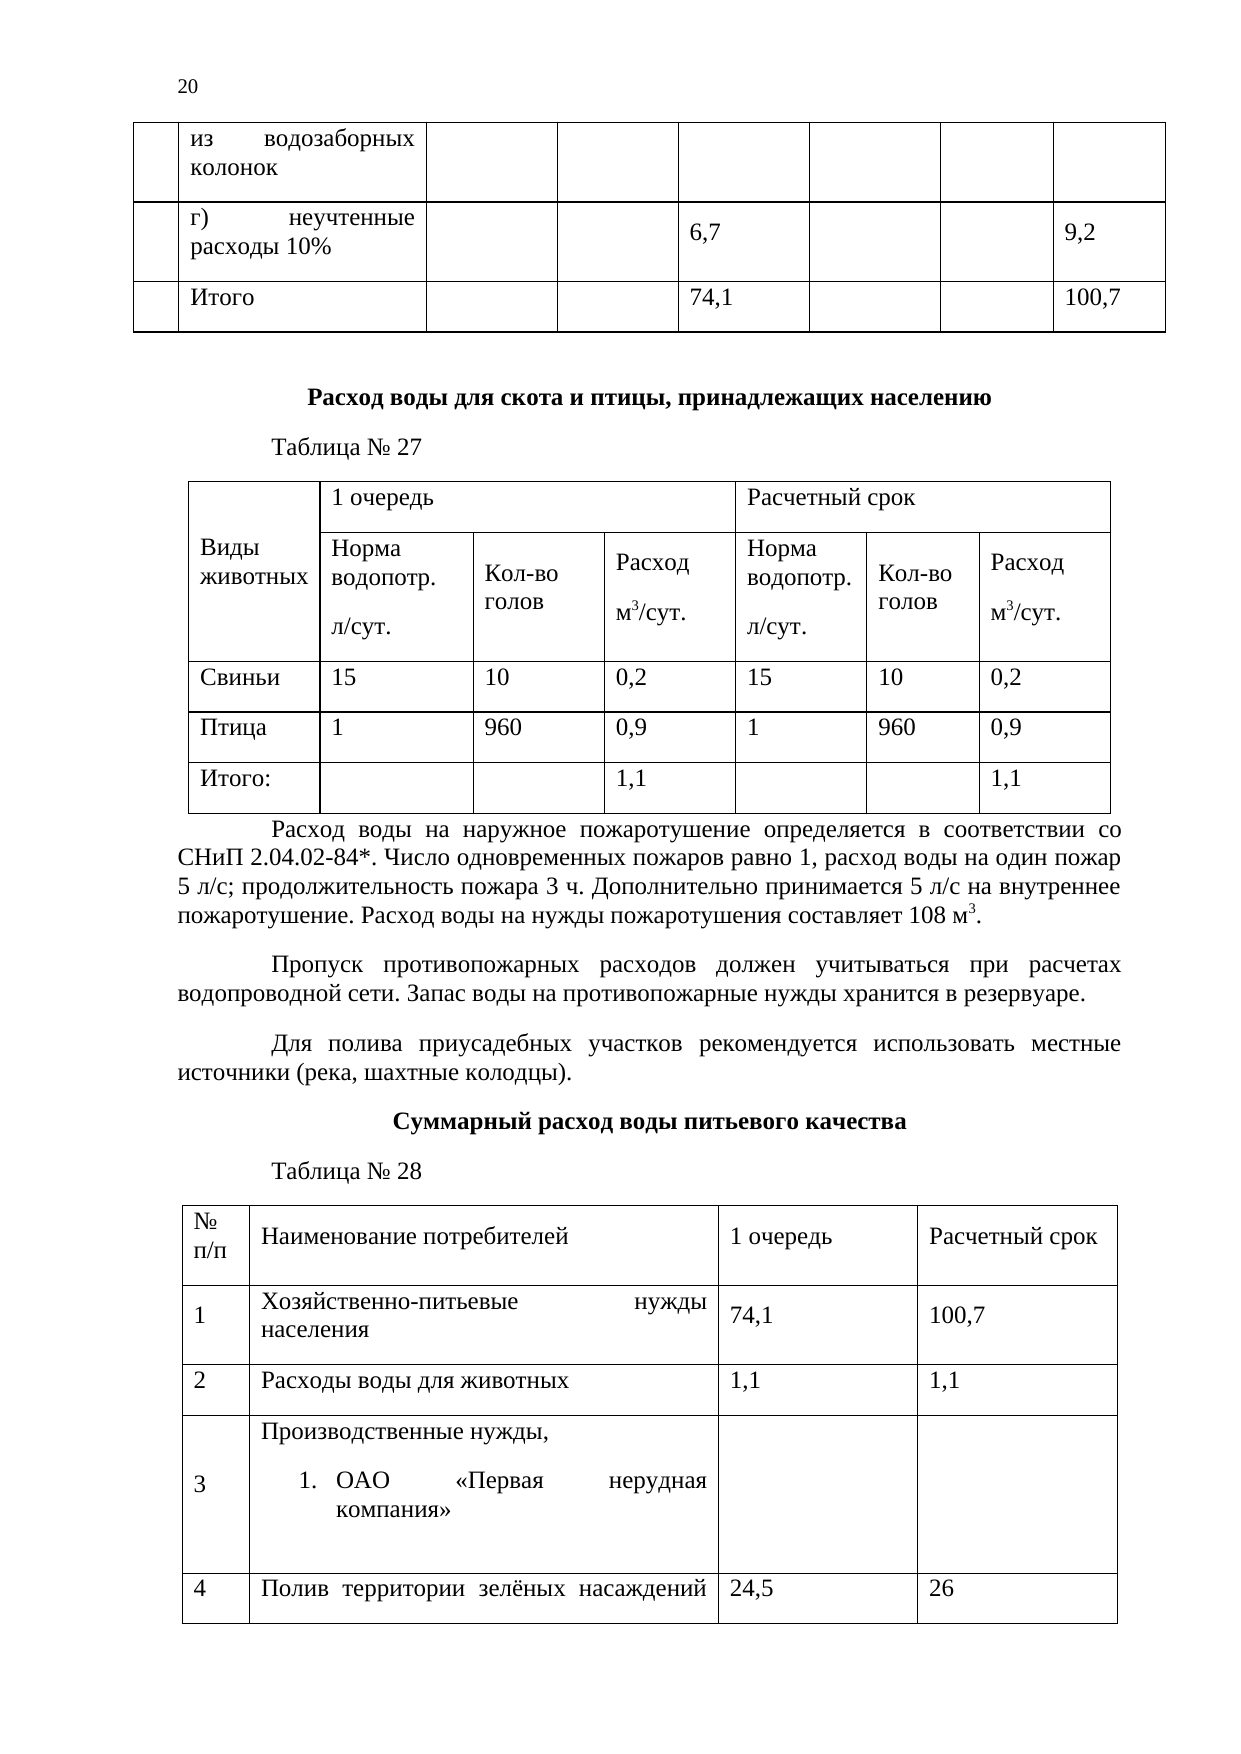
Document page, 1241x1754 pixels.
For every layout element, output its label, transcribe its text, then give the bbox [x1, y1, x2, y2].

table_cell 960 [867, 713, 979, 762]
table_cell Птица [189, 713, 319, 762]
table_cell 1,1 [605, 763, 735, 813]
table_cell Хозяйственно-питьевые нужды населения [250, 1286, 718, 1364]
table_cell [941, 282, 1053, 331]
table_cell Производственные нужды, ОАО «Первая нерудная компания» [250, 1416, 718, 1572]
text Суммарный расход воды питьевого качества [177, 1106, 1122, 1135]
table_cell Расход м3/сут. [605, 533, 735, 661]
table_cell 1 [736, 713, 866, 762]
table_cell 10 [867, 662, 979, 711]
table_header 1 очередь [321, 482, 735, 532]
table_cell 74,1 [679, 282, 809, 331]
text Пропуск противопожарных расходов должен учитываться при расчетах водопроводной сети. Запас воды на противопожарные нужды хранится в резервуаре. [177, 949, 1122, 1007]
table_cell [134, 123, 178, 201]
table_cell Расходы воды для животных [250, 1365, 718, 1415]
table_cell - [558, 123, 678, 201]
table_cell [427, 203, 557, 281]
table_cell [558, 203, 678, 281]
text Таблица № 27 [177, 432, 1122, 460]
table_cell 960 [474, 713, 604, 762]
table_cell 0,9 [605, 713, 735, 762]
table_header Виды животных [189, 482, 319, 661]
table_cell 24,5 [719, 1574, 917, 1623]
table_cell Расход м3/сут. [980, 533, 1110, 661]
table_cell 2 [183, 1365, 249, 1415]
table_cell [427, 282, 557, 331]
table_cell Норма водопотр. л/сут. [736, 533, 866, 661]
table_cell - [810, 123, 940, 201]
table_cell 10 [474, 662, 604, 711]
table_cell 1,1 [918, 1365, 1117, 1415]
table_cell 4 [183, 1574, 249, 1623]
table_cell [474, 763, 604, 813]
table_cell 15 [321, 662, 473, 711]
table_cell Свиньи [189, 662, 319, 711]
table_cell 9,2 [1054, 203, 1165, 281]
table_cell - [679, 123, 809, 201]
table_header Расчетный срок [918, 1206, 1117, 1285]
table_header Наименование потребителей [250, 1206, 718, 1285]
table_cell [810, 203, 940, 281]
table_header № п/п [183, 1206, 249, 1285]
table_cell 1 [321, 713, 473, 762]
table_cell 0,9 [980, 713, 1110, 762]
table_cell 26 [918, 1574, 1117, 1623]
text Для полива приусадебных участков рекомендуется использовать местные источники (река, шахтные колодцы). [177, 1028, 1122, 1085]
table_cell 6,7 [679, 203, 809, 281]
table_cell 1,1 [980, 763, 1110, 813]
table_cell 3 [183, 1416, 249, 1572]
table_cell 74,1 [719, 1286, 917, 1364]
table_cell [134, 203, 178, 281]
table_cell 1 [183, 1286, 249, 1364]
table_cell Кол-во голов [474, 533, 604, 661]
table_cell 100,7 [918, 1286, 1117, 1364]
table_cell 1,1 [719, 1365, 917, 1415]
table_cell [558, 282, 678, 331]
table_cell [941, 203, 1053, 281]
table_cell [321, 763, 473, 813]
table_cell [867, 763, 979, 813]
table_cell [179, 123, 426, 201]
text Таблица № 28 [177, 1156, 1122, 1184]
table_cell Норма водопотр. л/сут. [321, 533, 473, 661]
table_cell [719, 1416, 917, 1572]
table_cell [427, 123, 557, 201]
table_cell 100,7 [1054, 282, 1165, 331]
table_cell Итого: [189, 763, 319, 813]
table_cell 0,2 [605, 662, 735, 711]
table_header Расчетный срок [736, 482, 1110, 532]
table_cell [918, 1416, 1117, 1572]
table_cell Кол-во голов [867, 533, 979, 661]
table_cell 15 [736, 662, 866, 711]
table_cell [810, 282, 940, 331]
table_cell - [941, 123, 1053, 201]
table_cell [134, 282, 178, 331]
table_cell - [1054, 123, 1165, 201]
table_cell г) неучтенные расходы 10% [179, 203, 426, 281]
table_cell 0,2 [980, 662, 1110, 711]
table_header 1 очередь [719, 1206, 917, 1285]
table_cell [250, 1574, 718, 1623]
table_cell Итого [179, 282, 426, 331]
text Расход воды для скота и птицы, принадлежащих населению [177, 382, 1122, 411]
table_cell [736, 763, 866, 813]
text Расход воды на наружное пожаротушение определяется в соответствии со СНиП 2.04.02-84*. Число одновременных пожаров равно 1, расход воды на один пожар 5 л/с; продолжительность пожара 3 ч. Дополнительно принимается 5 л/с на внутреннее пожаротушение. Расход воды на нужды пожаротушения составляет . [177, 814, 1122, 929]
